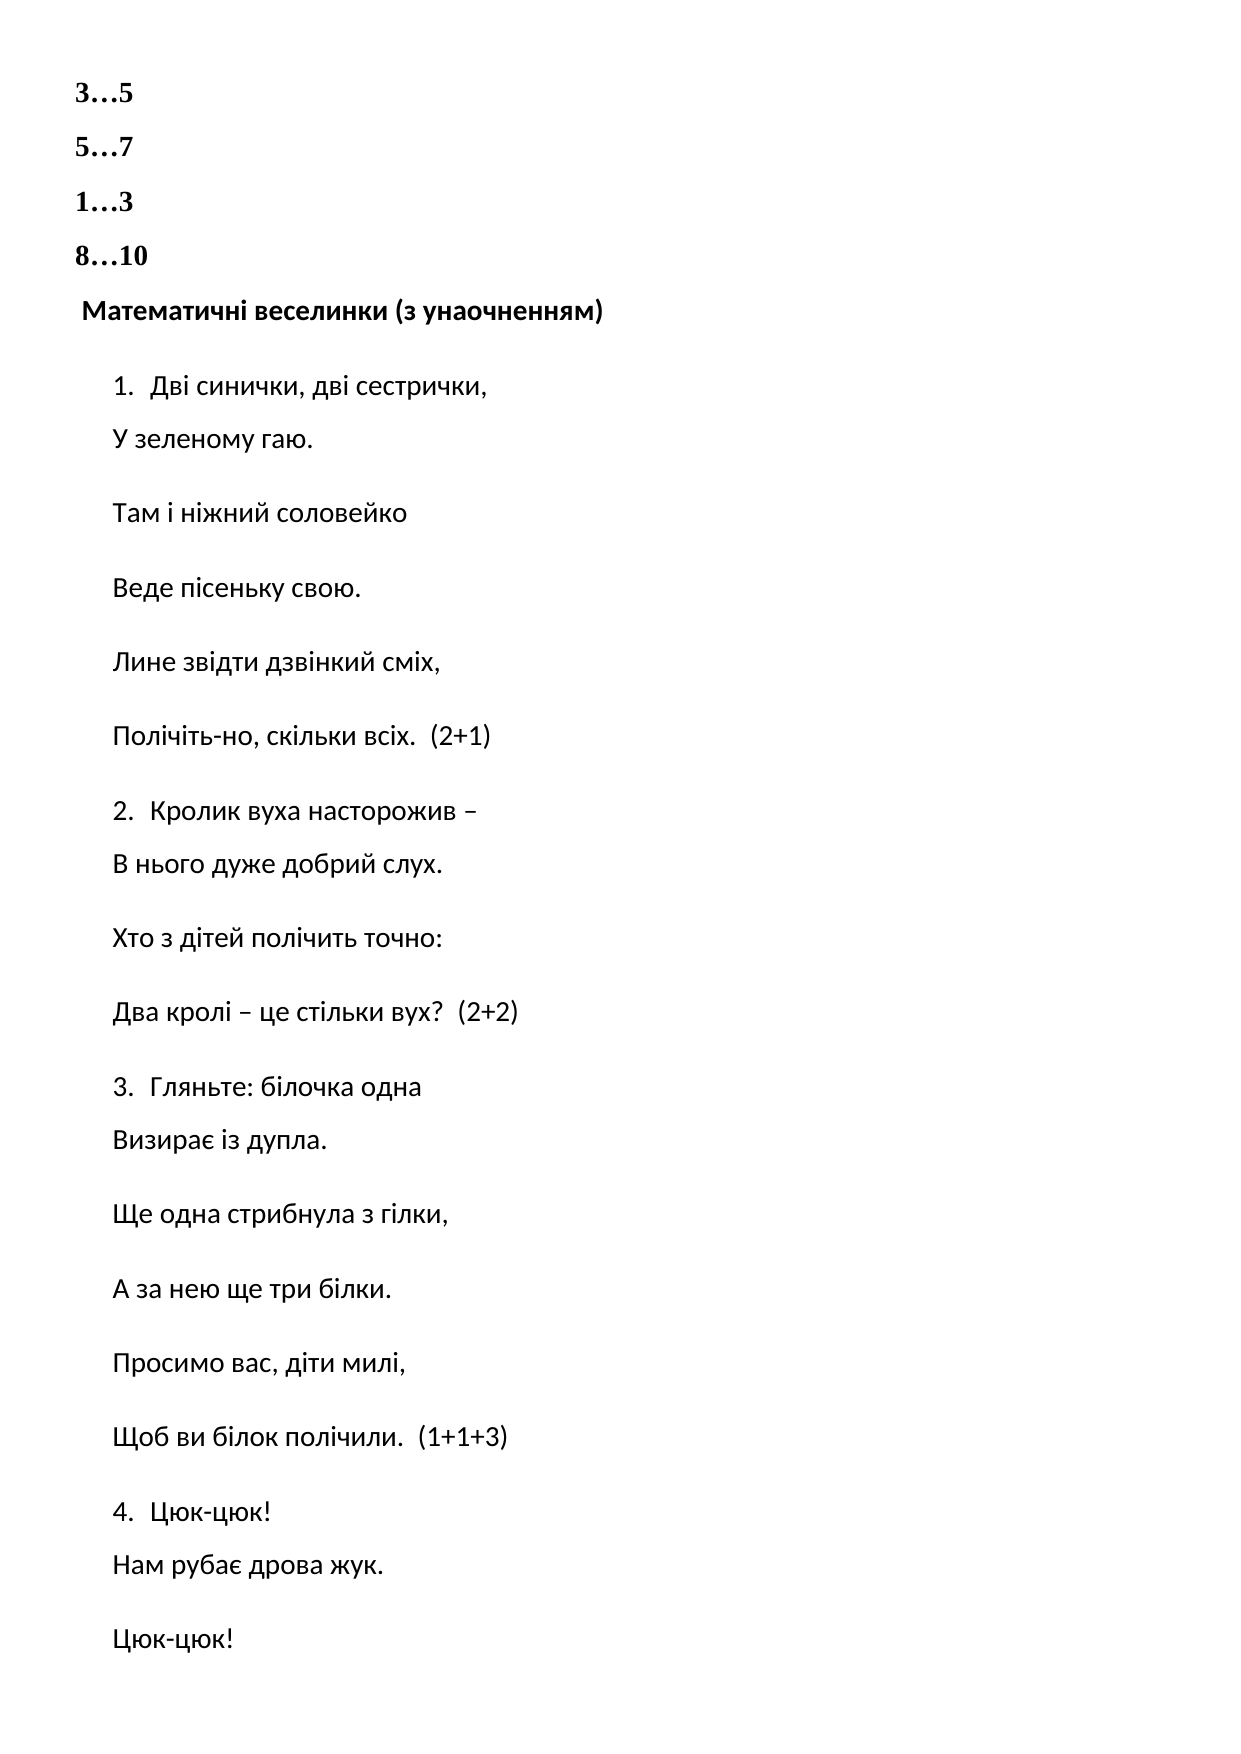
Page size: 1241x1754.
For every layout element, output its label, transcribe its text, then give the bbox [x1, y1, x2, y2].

text 8…10 [75, 238, 1165, 272]
text Визирає із дупла. [112, 1121, 1165, 1157]
text Лине звідти дзвінкий сміх, [112, 643, 1165, 679]
text Там і ніжний соловейко [112, 494, 1165, 530]
text В нього дуже добрий слух. [112, 845, 1165, 881]
text Веде пісеньку свою. [112, 569, 1165, 604]
text Нам рубає дрова жук. [112, 1546, 1165, 1582]
list Дві синички, дві сестрички, [112, 367, 1165, 402]
list Гляньте: білочка одна [112, 1068, 1165, 1103]
text Хто з дітей полічить точно: [112, 919, 1165, 955]
text У зеленому гаю. [112, 420, 1165, 456]
text Полічіть-но, скільки всіх. (2+1) [112, 717, 1165, 753]
text Цюк-цюк! [112, 1620, 1165, 1656]
text А за нею ще три білки. [112, 1270, 1165, 1305]
text Математичні веселинки (з унаочненням) [75, 292, 1165, 328]
text 3…5 [75, 75, 1165, 108]
text Просимо вас, діти милі, [112, 1344, 1165, 1380]
list Цюк-цюк! [112, 1493, 1165, 1528]
list Кролик вуха насторожив – [112, 792, 1165, 827]
text 1…3 [75, 184, 1165, 217]
text Щоб ви білок полічили. (1+1+3) [112, 1418, 1165, 1454]
text Ще одна стрибнула з гілки, [112, 1196, 1165, 1231]
text 5…7 [75, 129, 1165, 163]
text Два кролі – це стільки вух? (2+2) [112, 993, 1165, 1029]
